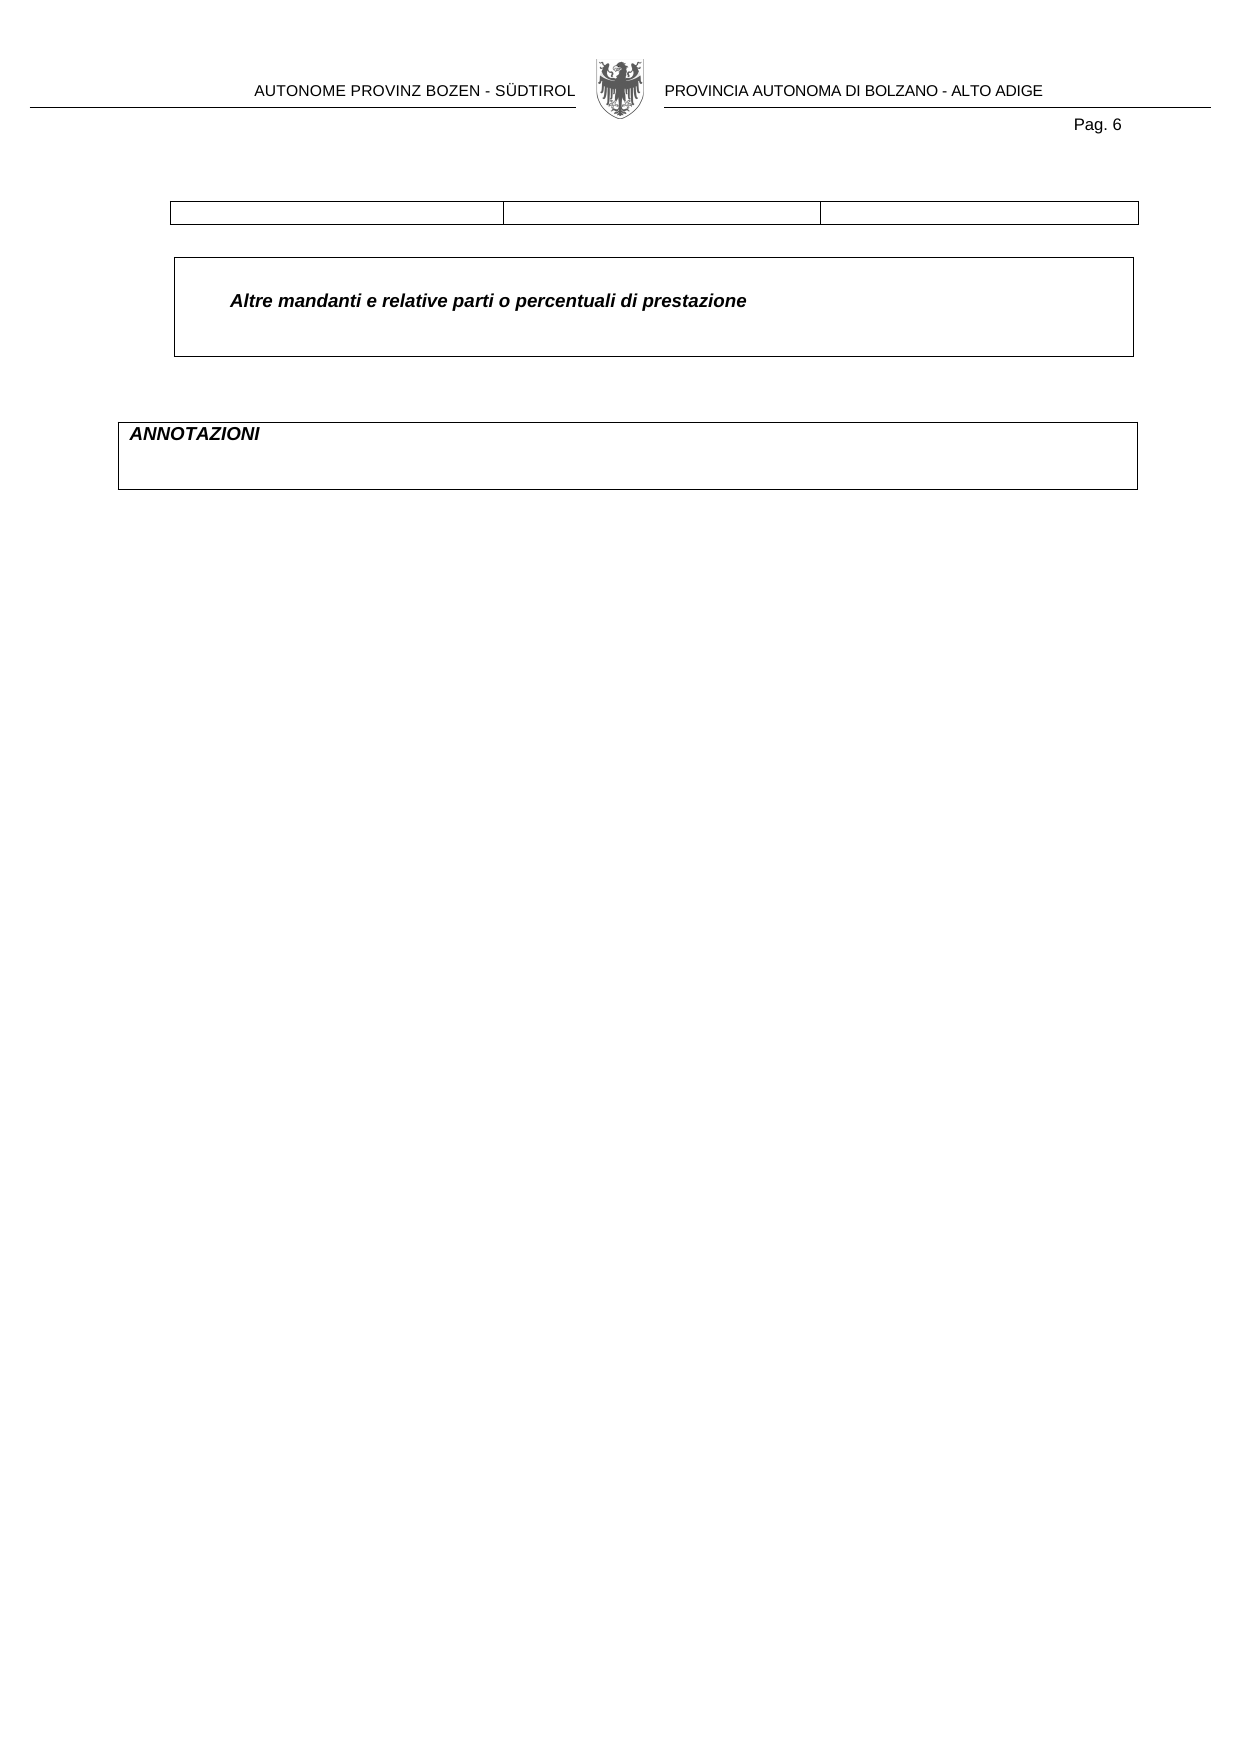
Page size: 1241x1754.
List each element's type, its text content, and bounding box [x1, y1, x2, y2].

table_cell [504, 202, 820, 223]
picture [596, 59, 644, 119]
table_header ANNOTAZIONI [119, 423, 1137, 488]
table_header Altre mandanti e relative parti o percentuali di prestazione [175, 258, 1133, 356]
table_cell [821, 202, 1138, 223]
table_cell [171, 202, 503, 223]
